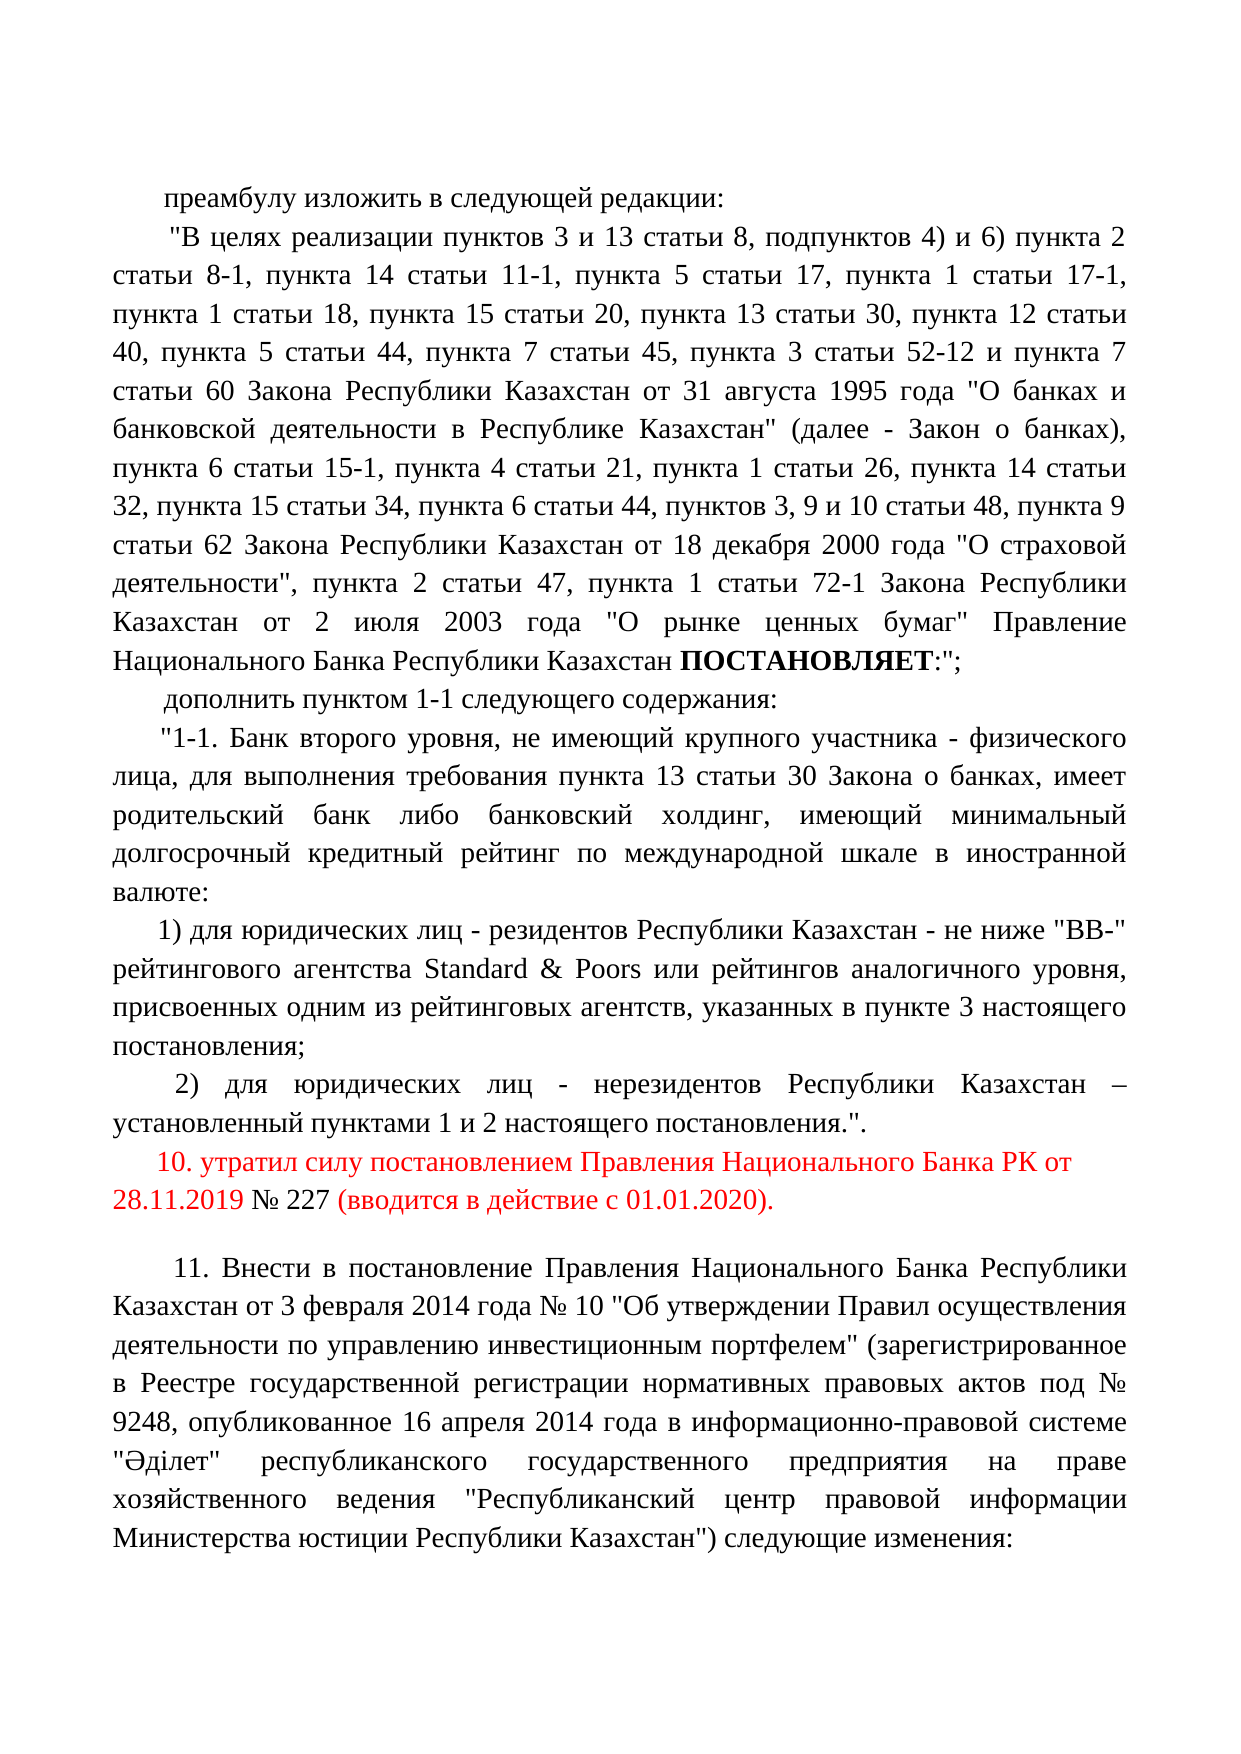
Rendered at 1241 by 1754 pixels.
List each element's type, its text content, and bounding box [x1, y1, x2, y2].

text дополнить пунктом 1-1 следующего содержания: [112, 681, 1128, 715]
text "1-1. Банк второго уровня, не имеющий крупного участника - физического лица, для выполнения требования пункта 13 статьи 30 Закона о банках, имеет родительский банк либо банковский холдинг, имеющий минимальный долгосрочный кредитный рейтинг по международной шкале в иностранной валюте: [112, 720, 1128, 907]
text 10. утратил силу постановлением Правления Национального Банка РК от 28.11.2019 № 227 (вводится в действие с 01.01.2020). [112, 1144, 1128, 1246]
text "В целях реализации пунктов 3 и 13 статьи 8, подпунктов 4) и 6) пункта 2 статьи 8-1, пункта 14 статьи 11-1, пункта 5 статьи 17, пункта 1 статьи 17-1, пункта 1 статьи 18, пункта 15 статьи 20, пункта 13 статьи 30, пункта 12 статьи 40, пункта 5 статьи 44, пункта 7 статьи 45, пункта 3 статьи 52-12 и пункта 7 статьи 60 Закона Республики Казахстан от 31 августа 1995 года "О банках и банковской деятельности в Республике Казахстан" (далее - Закон о банках), пункта 6 статьи 15-1, пункта 4 статьи 21, пункта 1 статьи 26, пункта 14 статьи 32, пункта 15 статьи 34, пункта 6 статьи 44, пунктов 3, 9 и 10 статьи 48, пункта 9 статьи 62 Закона Республики Казахстан от 18 декабря 2000 года "О страховой деятельности", пункта 2 статьи 47, пункта 1 статьи 72-1 Закона Республики Казахстан от 2 июля 2003 года "О рынке ценных бумаг" Правление Национального Банка Республики Казахстан ПОСТАНОВЛЯЕТ:"; [112, 219, 1128, 676]
text 2) для юридических лиц - нерезидентов Республики Казахстан – установленный пунктами 1 и 2 настоящего постановления.". [112, 1067, 1128, 1139]
text преамбулу изложить в следующей редакции: [112, 180, 1128, 214]
text 1) для юридических лиц - резидентов Республики Казахстан - не ниже "ВВ-" рейтингового агентства Standard & Poors или рейтингов аналогичного уровня, присвоенных одним из рейтинговых агентств, указанных в пункте 3 настоящего постановления; [112, 912, 1128, 1062]
text 11. Внести в постановление Правления Национального Банка Республики Казахстан от 3 февраля 2014 года № 10 "Об утверждении Правил осуществления деятельности по управлению инвестиционным портфелем" (зарегистрированное в Реестре государственной регистрации нормативных правовых актов под № 9248, опубликованное 16 апреля 2014 года в информационно-правовой системе "Әділет" республиканского государственного предприятия на праве хозяйственного ведения "Республиканский центр правовой информации Министерства юстиции Республики Казахстан") следующие изменения: [112, 1250, 1128, 1553]
